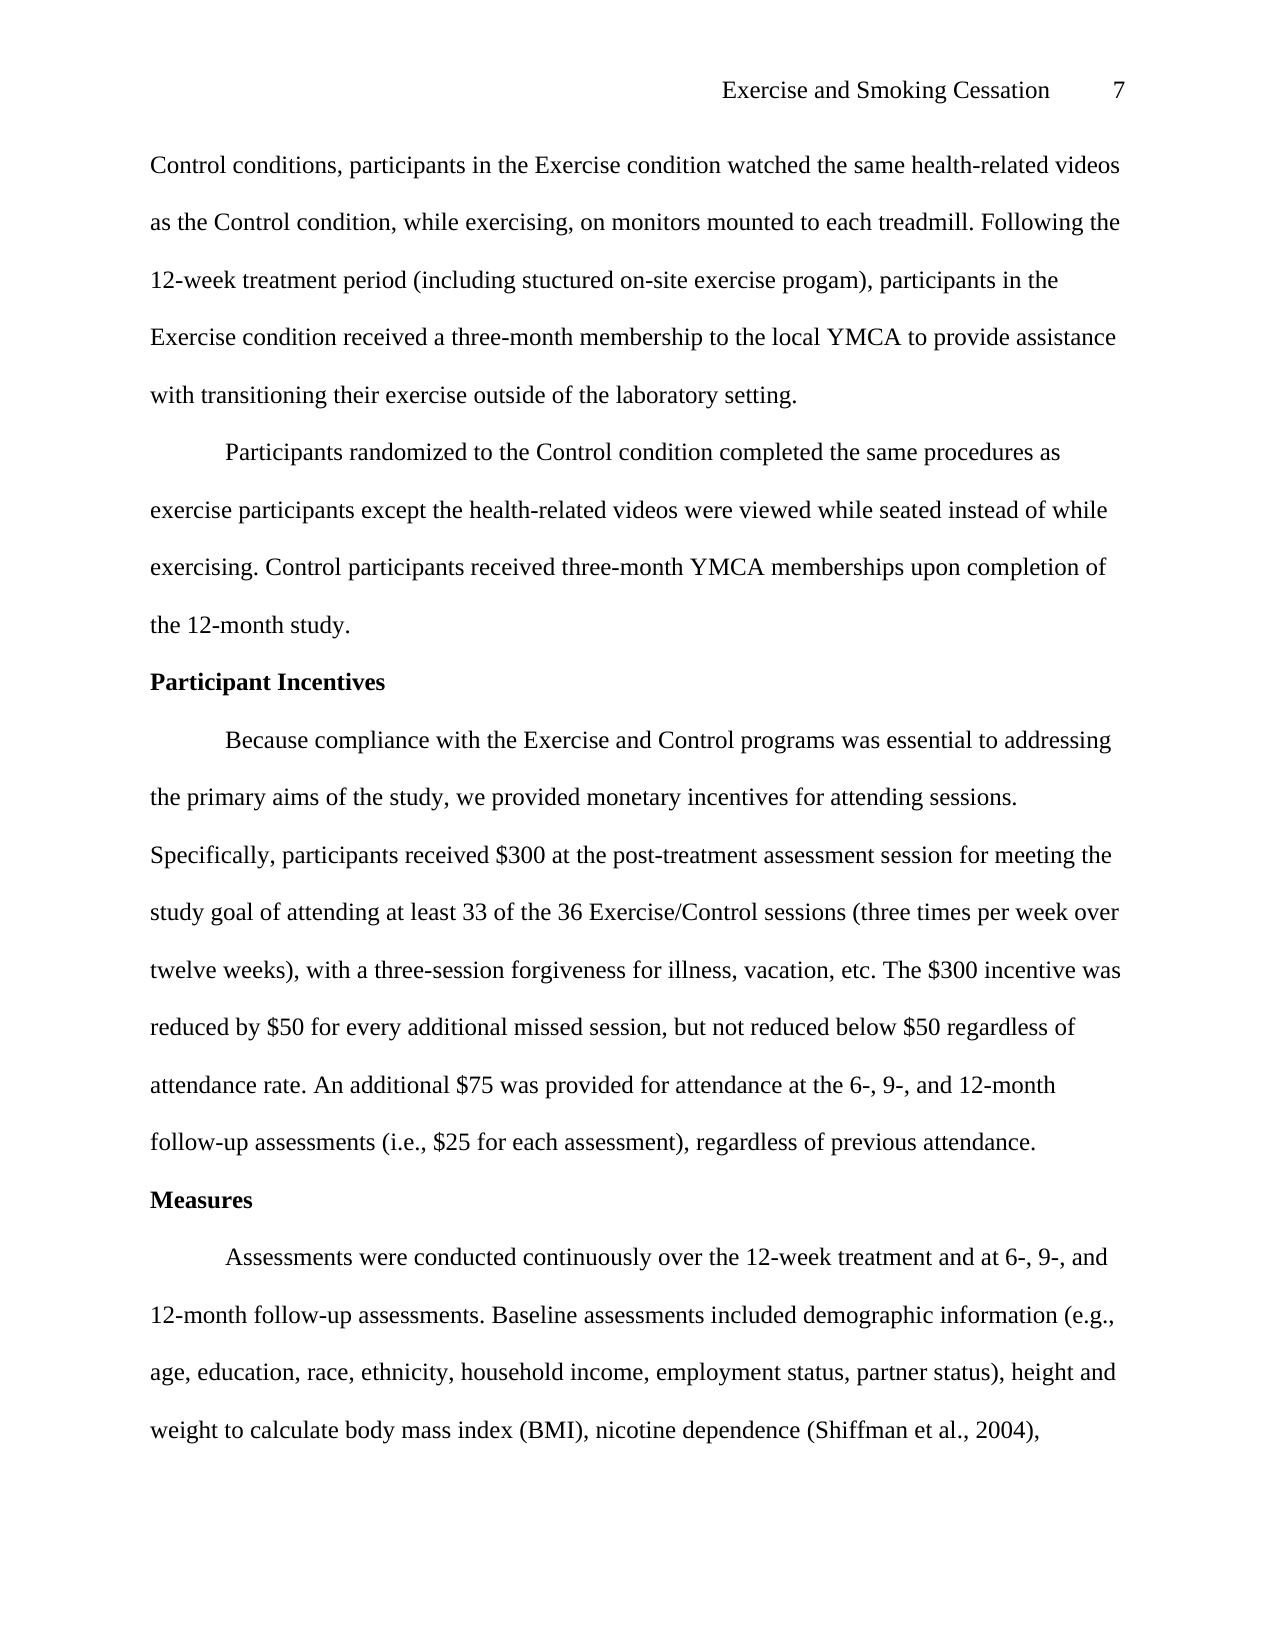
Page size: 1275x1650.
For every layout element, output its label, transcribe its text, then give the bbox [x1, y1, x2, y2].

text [150, 1242, 1125, 1444]
text Because compliance with the Exercise and Control programs was essential to addressing the primary aims of the study, we provided monetary incentives for attending sessions. Specifically, participants received $300 at the post-treatment assessment session for meeting the study goal of attending at least 33 of the 36 Exercise/Control sessions (three times per week over twelve weeks), with a three-session forgiveness for illness, vacation, etc. The $300 incentive was reduced by $50 for every additional missed session, but not reduced below $50 regardless of attendance rate. An additional $75 was provided for attendance at the 6-, 9-, and 12-month follow-up assessments (i.e., $25 for each assessment), regardless of previous attendance. [150, 725, 1125, 1156]
text Participants randomized to the Control condition completed the same procedures as exercise participants except the health-related videos were viewed while seated instead of while exercising. Control participants received three-month YMCA memberships upon completion of the 12-month study. [150, 437, 1125, 639]
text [150, 150, 1125, 409]
text Measures [150, 1185, 1125, 1214]
text Participant Incentives [150, 667, 1125, 696]
